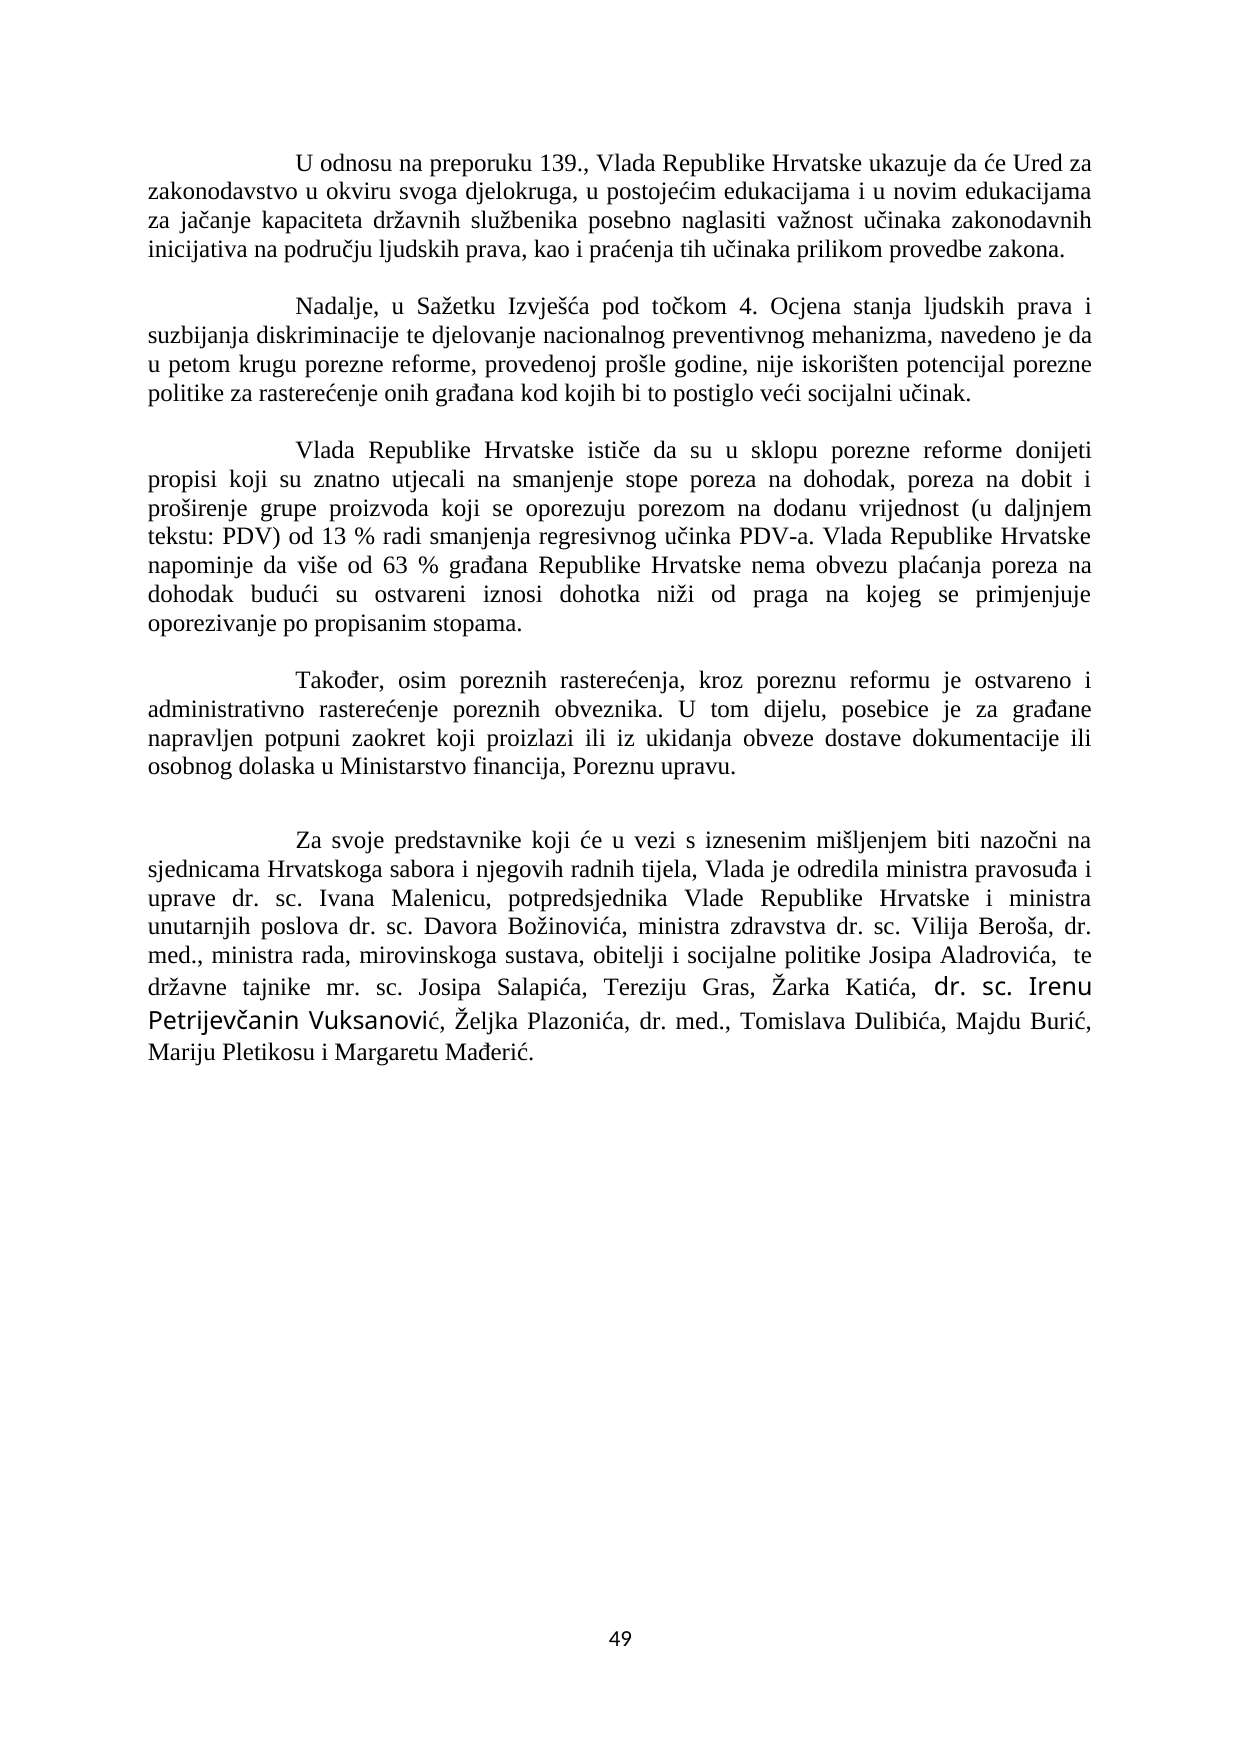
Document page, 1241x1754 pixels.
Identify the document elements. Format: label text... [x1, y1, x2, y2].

text Vlada Republike Hrvatske ističe da su u sklopu porezne reforme donijeti propisi koji su znatno utjecali na smanjenje stope poreza na dohodak, poreza na dobit i proširenje grupe proizvoda koji se oporezuju porezom na dodanu vrijednost (u daljnjem tekstu: PDV) od 13 % radi smanjenja regresivnog učinka PDV-a. Vlada Republike Hrvatske napominje da više od 63 % građana Republike Hrvatske nema obvezu plaćanja poreza na dohodak budući su ostvareni iznosi dohotka niži od praga na kojeg se primjenjuje oporezivanje po propisanim stopama. [148, 435, 1093, 636]
text Također, osim poreznih rasterećenja, kroz poreznu reformu je ostvareno i administrativno rasterećenje poreznih obveznika. U tom dijelu, posebice je za građane napravljen potpuni zaokret koji proizlazi ili iz ukidanja obveze dostave dokumentacije ili osobnog dolaska u Ministarstvo financija, Poreznu upravu. [148, 665, 1093, 780]
text Nadalje, u Sažetku Izvješća pod točkom 4. Ocjena stanja ljudskih prava i suzbijanja diskriminacije te djelovanje nacionalnog preventivnog mehanizma, navedeno je da u petom krugu porezne reforme, provedenoj prošle godine, nije iskorišten potencijal porezne politike za rasterećenje onih građana kod kojih bi to postiglo veći socijalni učinak. [148, 291, 1093, 406]
text U odnosu na preporuku 139., Vlada Republike Hrvatske ukazuje da će Ured za zakonodavstvo u okviru svoga djelokruga, u postojećim edukacijama i u novim edukacijama za jačanje kapaciteta državnih službenika posebno naglasiti važnost učinaka zakonodavnih inicijativa na području ljudskih prava, kao i praćenja tih učinaka prilikom provedbe zakona. [148, 148, 1093, 263]
text Za svoje predstavnike koji će u vezi s iznesenim mišljenjem biti nazočni na sjednicama Hrvatskoga sabora i njegovih radnih tijela, Vlada je odredila ministra pravosuđa i uprave dr. sc. Ivana Malenicu, potpredsjednika Vlade Republike Hrvatske i ministra unutarnjih poslova dr. sc. Davora Božinovića, ministra zdravstva dr. sc. Vilija Beroša, dr. med., ministra rada, mirovinskoga sustava, obitelji i socijalne politike Josipa Aladrovića, te državne tajnike mr. sc. Josipa Salapića, Tereziju Gras, Žarka Katića, dr. sc. Irenu Petrijevčanin Vuksanović, Željka Plazonića, dr. med., Tomislava Dulibića, Majdu Burić, Mariju Pletikosu i Margaretu Mađerić. [148, 825, 1093, 1066]
